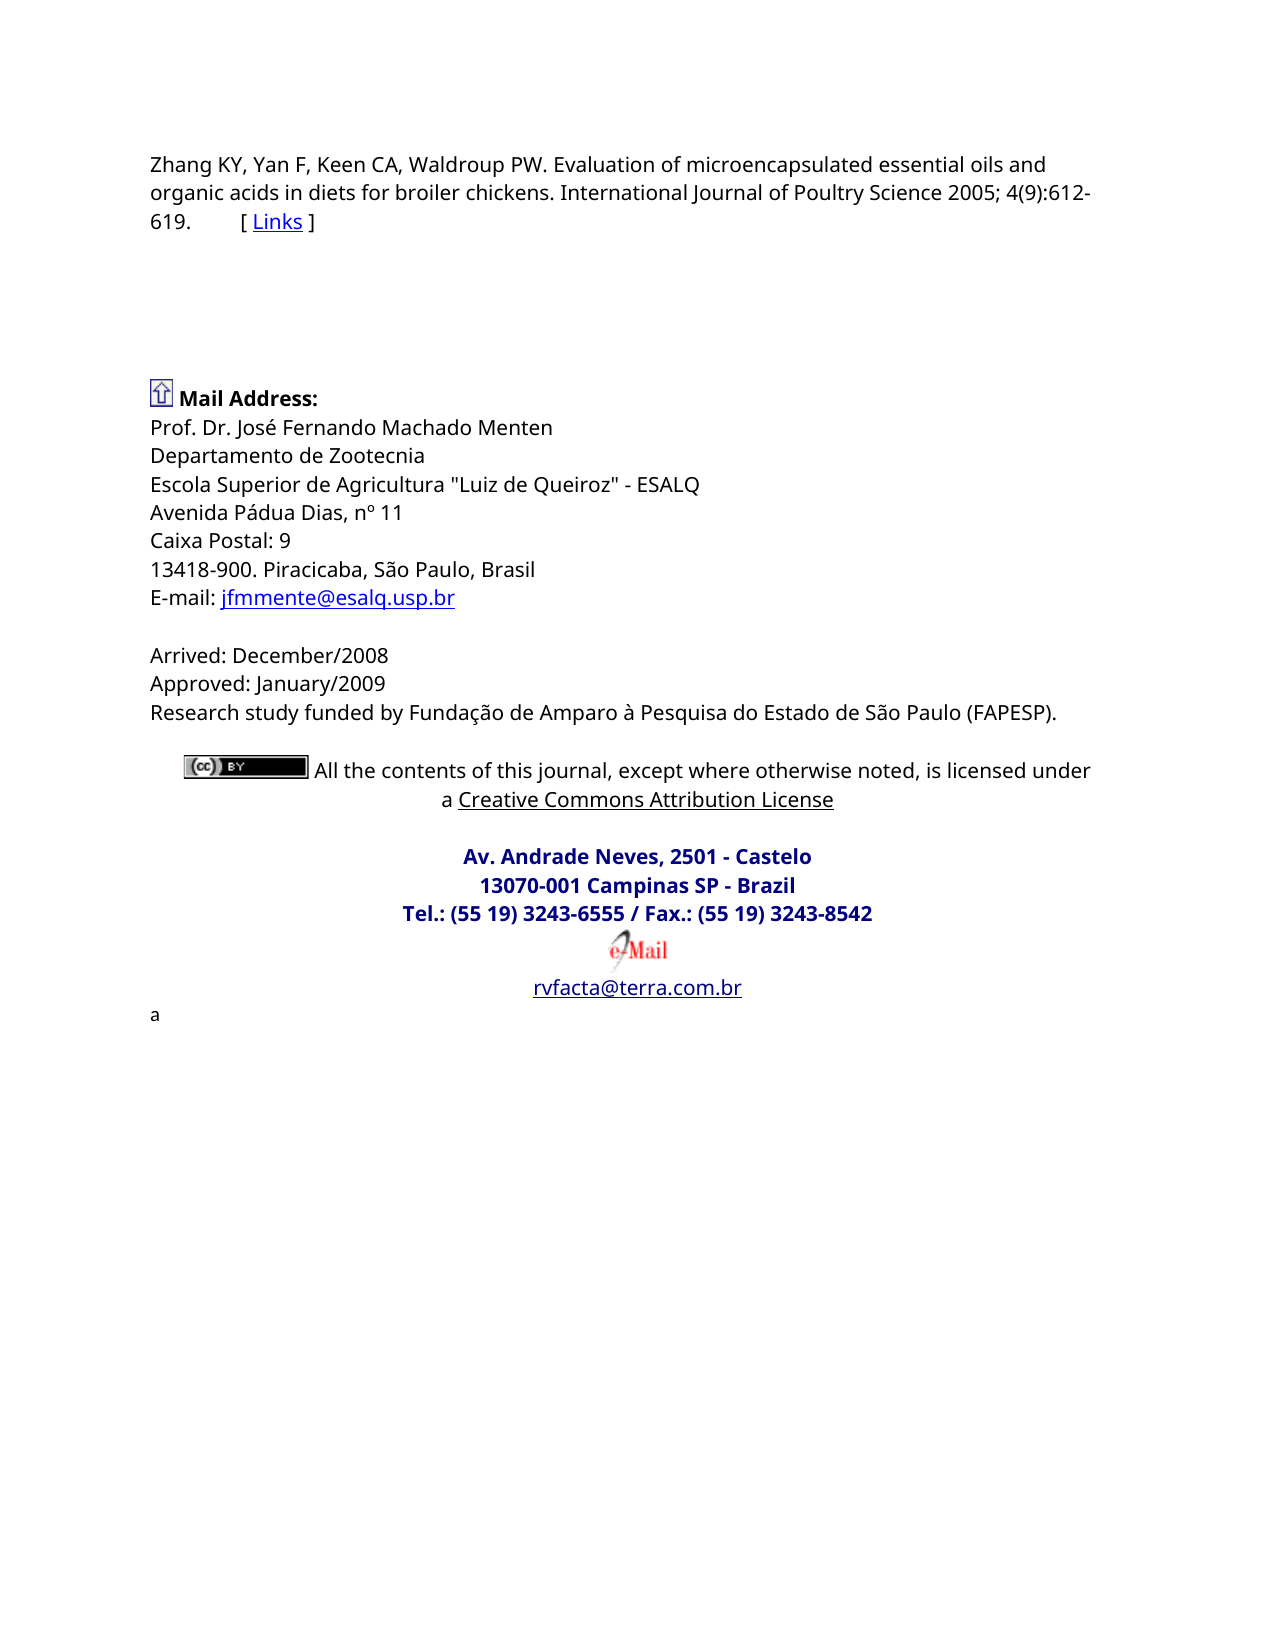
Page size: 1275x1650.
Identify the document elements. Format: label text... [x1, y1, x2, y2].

text Zhang KY, Yan F, Keen CA, Waldroup PW. Evaluation of microencapsulated essential oils and organic acids in diets for broiler chickens. International Journal of Poultry Science 2005; 4(9):612-619. [ Links ] [150, 150, 1125, 235]
picture [604, 927, 672, 973]
text All the contents of this journal, except where otherwise noted, is licensed under a Creative Commons Attribution License [150, 756, 1125, 813]
picture [183, 755, 309, 779]
text a [150, 1001, 1125, 1026]
text Arrived: December/2008 Approved: January/2009 Research study funded by Fundação de Amparo à Pesquisa do Estado de São Paulo (FAPESP). [150, 641, 1125, 726]
picture [150, 379, 173, 407]
text Mail Address: Prof. Dr. José Fernando Machado Menten Departamento de Zootecnia Escola Superior de Agricultura "Luiz de Queiroz" - ESALQ Avenida Pádua Dias, nº 11 Caixa Postal: 9 13418-900. Piracicaba, São Paulo, Brasil E-mail: jfmmente@esalq.usp.br [150, 380, 1125, 612]
text Av. Andrade Neves, 2501 - Castelo 13070-001 Campinas SP - Brazil Tel.: (55 19) 3243-6555 / Fax.: (55 19) 3243-8542 rvfacta@terra.com.br [150, 842, 1125, 1001]
